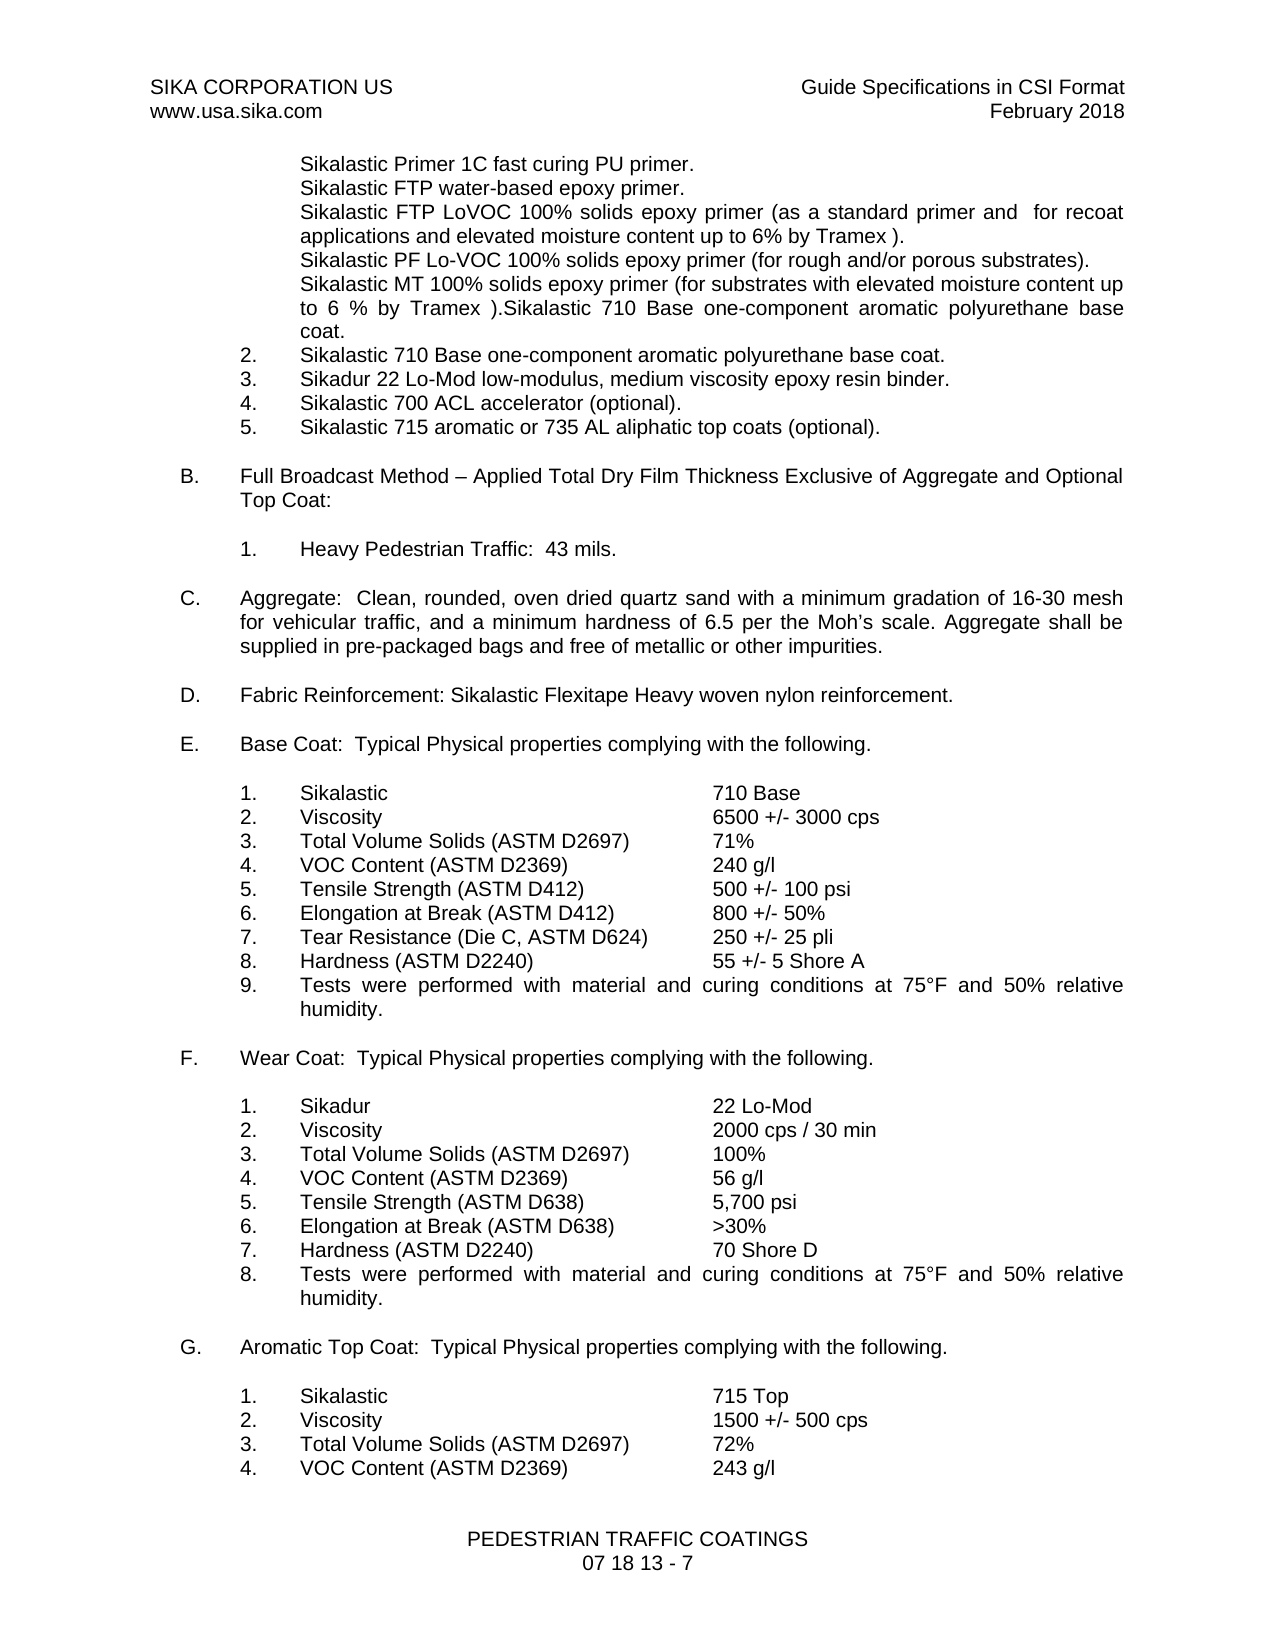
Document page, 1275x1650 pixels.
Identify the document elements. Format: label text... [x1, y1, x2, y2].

text Sikalastic 700 ACL accelerator (optional). [240, 391, 1125, 415]
list Sikalastic FTP water-based epoxy primer. [300, 176, 1125, 199]
text Hardness (ASTM D2240) 70 Shore D [240, 1238, 1125, 1262]
text Tensile Strength (ASTM D412) 500 +/- 100 psi [240, 877, 1125, 901]
text Tests were performed with material and curing conditions at 75°F and 50% relative humidity. [240, 972, 1125, 1020]
list Sikalastic Primer 1C fast curing PU primer. [300, 152, 1125, 176]
text VOC Content (ASTM D2369) 56 g/l [240, 1166, 1125, 1190]
text Sikalastic 715 aromatic or 735 AL aliphatic top coats (optional). [240, 415, 1125, 439]
text Base Coat: Typical Physical properties complying with the following. [180, 732, 1125, 756]
list Sikalastic PF Lo-VOC 100% solids epoxy primer (for rough and/or porous substrates). [300, 247, 1125, 271]
text Total Volume Solids (ASTM D2697) 71% [240, 829, 1125, 853]
text Viscosity 1500 +/- 500 cps [240, 1408, 1125, 1432]
text VOC Content (ASTM D2369) 240 g/l [240, 853, 1125, 877]
text Viscosity 2000 cps / 30 min [240, 1118, 1125, 1142]
text VOC Content (ASTM D2369) 243 g/l [240, 1456, 1125, 1480]
text Elongation at Break (ASTM D412) 800 +/- 50% [240, 901, 1125, 924]
text Aromatic Top Coat: Typical Physical properties complying with the following. [180, 1335, 1125, 1359]
text Fabric Reinforcement: Sikalastic Flexitape Heavy woven nylon reinforcement. [180, 683, 1125, 707]
list Sikalastic MT 100% solids epoxy primer (for substrates with elevated moisture content up to 6 % by Tramex ).Sikalastic 710 Base one-component aromatic polyurethane base coat. [300, 271, 1125, 343]
text Sikadur 22 Lo-Mod [240, 1094, 1125, 1118]
text Viscosity 6500 +/- 3000 cps [240, 805, 1125, 829]
text Total Volume Solids (ASTM D2697) 100% [240, 1142, 1125, 1166]
text Aggregate: Clean, rounded, oven dried quartz sand with a minimum gradation of 16-30 mesh for vehicular traffic, and a minimum hardness of 6.5 per the Moh’s scale. Aggregate shall be supplied in pre-packaged bags and free of metallic or other impurities. [180, 586, 1125, 658]
text Sikadur 22 Lo-Mod low-modulus, medium viscosity epoxy resin binder. [240, 367, 1125, 391]
text Wear Coat: Typical Physical properties complying with the following. [180, 1045, 1125, 1069]
text Tear Resistance (Die C, ASTM D624) 250 +/- 25 pli [240, 924, 1125, 948]
text Hardness (ASTM D2240) 55 +/- 5 Shore A [240, 948, 1125, 972]
text Tensile Strength (ASTM D638) 5,700 psi [240, 1190, 1125, 1214]
text Sikalastic 715 Top [240, 1384, 1125, 1408]
text Heavy Pedestrian Traffic: 43 mils. [240, 537, 1125, 561]
text Tests were performed with material and curing conditions at 75°F and 50% relative humidity. [240, 1262, 1125, 1310]
text Sikalastic 710 Base one-component aromatic polyurethane base coat. [240, 343, 1125, 367]
text Sikalastic 710 Base [240, 781, 1125, 805]
text Total Volume Solids (ASTM D2697) 72% [240, 1432, 1125, 1456]
text Full Broadcast Method – Applied Total Dry Film Thickness Exclusive of Aggregate and Optional Top Coat: [180, 464, 1125, 512]
text Elongation at Break (ASTM D638) >30% [240, 1214, 1125, 1238]
list Sikalastic FTP LoVOC 100% solids epoxy primer (as a standard primer and for recoat applications and elevated moisture content up to 6% by Tramex ). [300, 199, 1125, 247]
